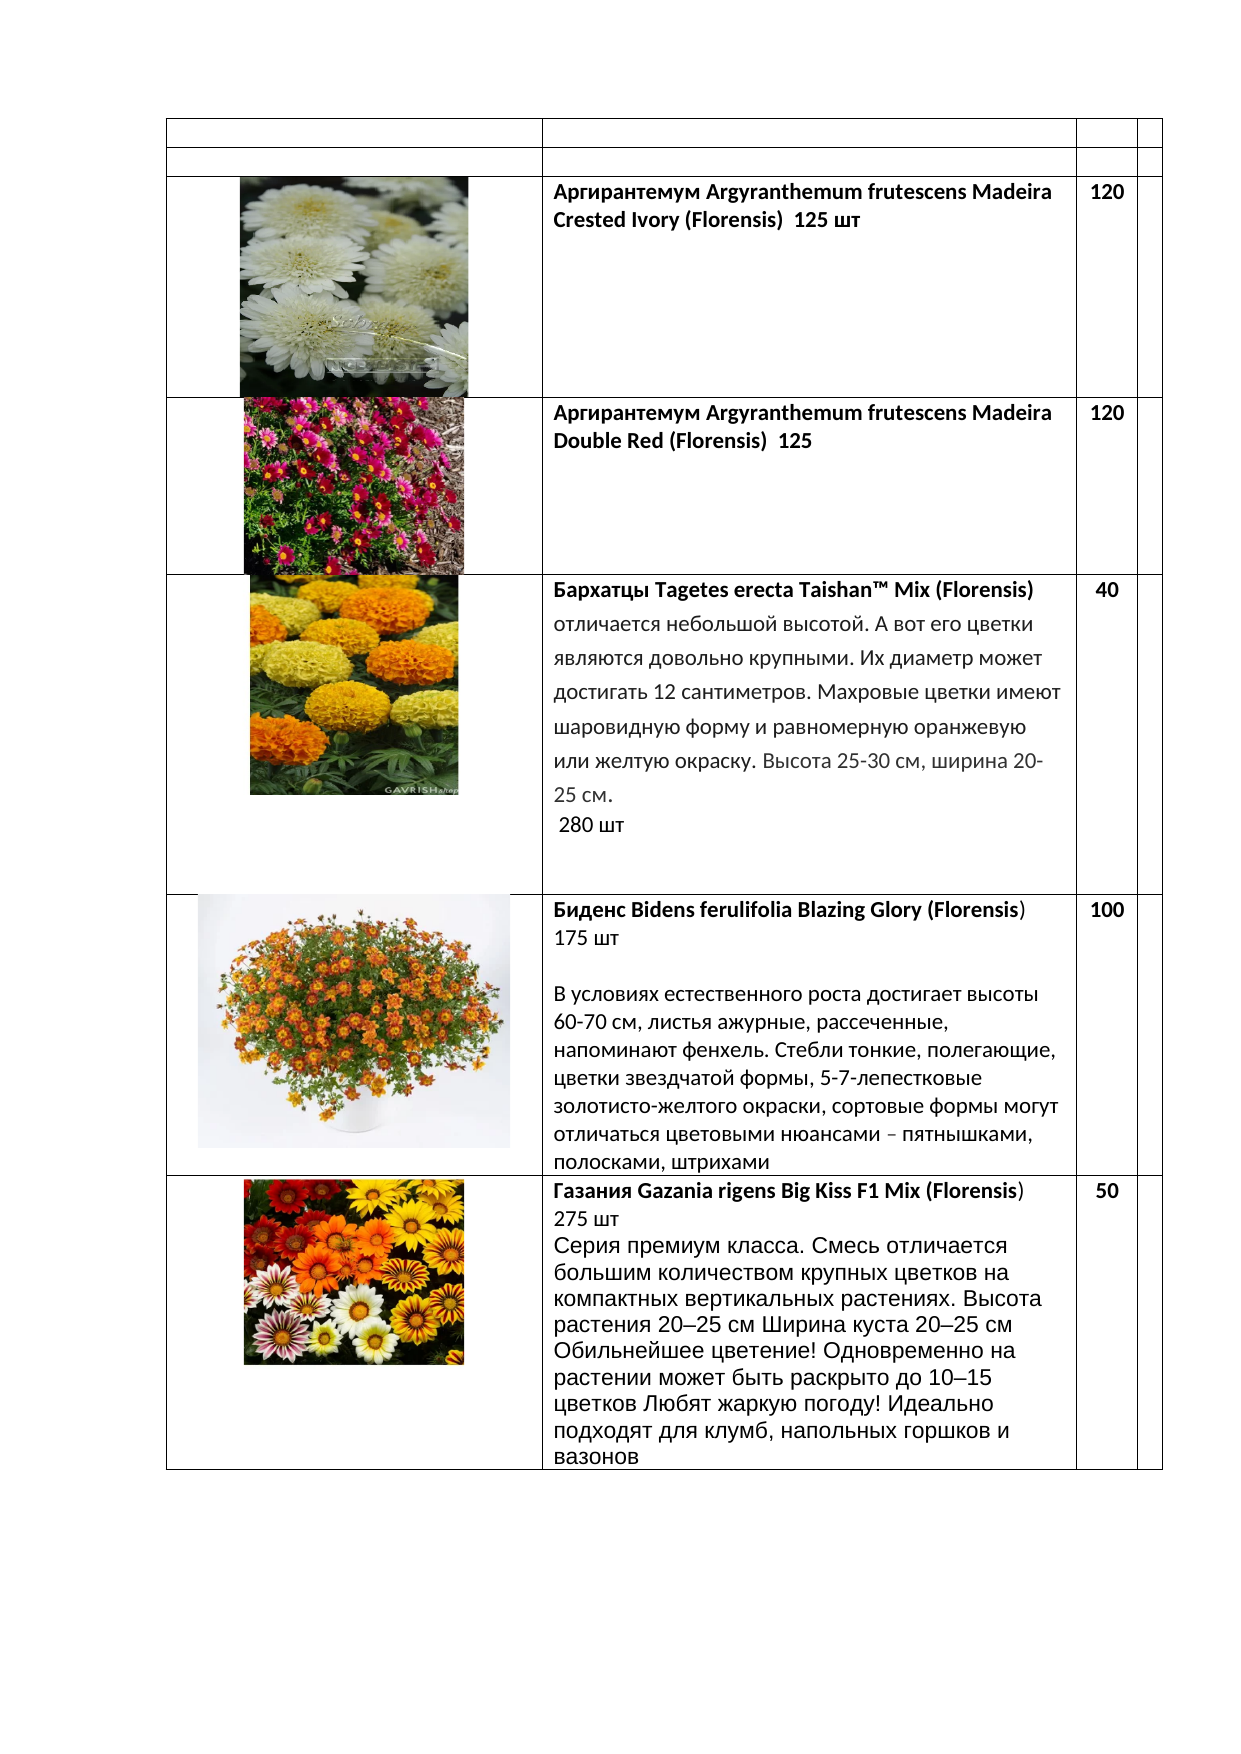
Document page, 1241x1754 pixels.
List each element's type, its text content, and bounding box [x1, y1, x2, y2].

table_cell [543, 148, 1076, 176]
picture [243, 1176, 465, 1369]
table_cell [1077, 148, 1137, 176]
table_cell 40 [1077, 575, 1137, 894]
table_cell [167, 1176, 542, 1469]
table_cell [1138, 398, 1162, 574]
table_cell [1138, 575, 1162, 894]
table_cell [167, 398, 243, 574]
table_cell [1138, 119, 1162, 147]
table_cell [1138, 895, 1162, 1175]
table_cell Газания Gazania rigens Big Kiss F1 Mix (Florensis) 275 шт Серия премиум класса. Смесь отличается большим количеством крупных цветков на компактных вертикальных растениях. Высота растения 20–25 см Ширина куста 20–25 см Обильнейшее цветение! Одновременно на растении может быть раскрыто до 10–15 цветков Любят жаркую погоду! Идеально подходят для клумб, напольных горшков и вазонов [543, 1176, 1076, 1469]
table_cell [167, 575, 542, 894]
table_cell [1077, 119, 1137, 147]
table_cell [167, 177, 239, 397]
table_cell 50 [1077, 1176, 1137, 1469]
table_cell [167, 895, 542, 1175]
table_cell [543, 119, 1076, 147]
table_cell [1138, 1176, 1162, 1469]
table_cell [1138, 148, 1162, 176]
picture [197, 894, 511, 1148]
table_cell Аргирантемум Argyranthemum frutescens Madeira Crested Ivory (Florensis) 125 шт [543, 177, 1076, 397]
table_cell [469, 177, 542, 397]
table_cell [167, 148, 542, 176]
table_cell 120 [1077, 398, 1137, 574]
table_cell Аргирантемум Argyranthemum frutescens Madeira Double Red (Florensis) 125 [543, 398, 1076, 574]
picture [199, 177, 509, 795]
table_cell [1138, 177, 1162, 397]
table_cell Биденс Bidens ferulifolia Blazing Glory (Florensis) 175 шт В условиях естественного роста достигает высоты 60-70 см, листья ажурные, рассеченные, напоминают фенхель. Стебли тонкие, полегающие, цветки звездчатой формы, 5-7-лепестковые золотисто-желтого окраски, сортовые формы могут отличаться цветовыми нюансами – пятнышками, полосками, штрихами [543, 895, 1076, 1175]
table_cell 120 [1077, 177, 1137, 397]
table_cell 100 [1077, 895, 1137, 1175]
table_cell Бархатцы Tagetes erecta Taishan™ Mix (Florensis) отличается небольшой высотой. А вот его цветки являются довольно крупными. Их диаметр может достигать 12 сантиметров. Махровые цветки имеют шаровидную форму и равномерную оранжевую или желтую окраску. Высота 25-30 см, ширина 20-25 см. 280 шт [543, 575, 1076, 894]
table_cell [465, 398, 542, 574]
table_cell [167, 119, 542, 147]
